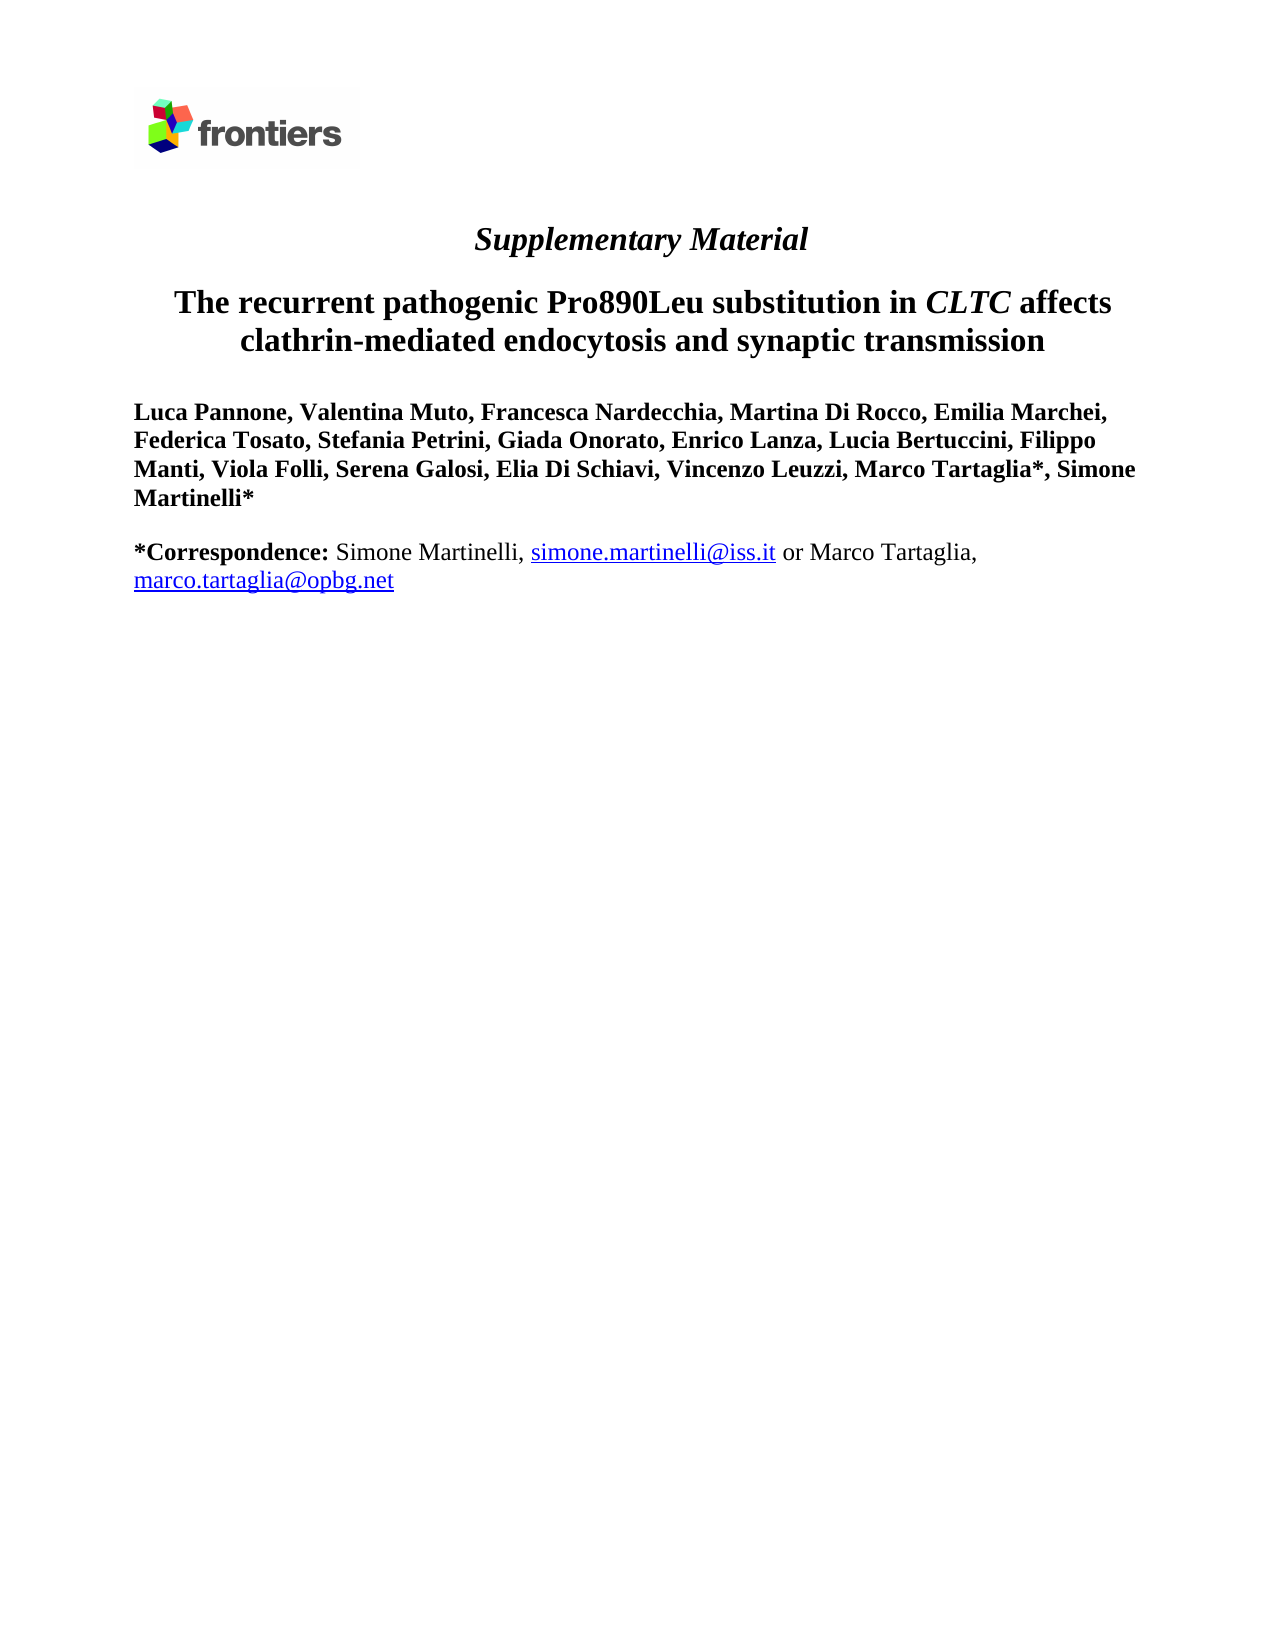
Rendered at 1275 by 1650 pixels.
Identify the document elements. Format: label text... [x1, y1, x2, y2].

title The recurrent pathogenic Pro890Leu substitution in CLTC affects clathrin-mediated endocytosis and synaptic transmission [133, 282, 1152, 359]
text Supplementary Material [133, 219, 1152, 257]
list Luca Pannone, Valentina Muto, Francesca Nardecchia, Martina Di Rocco, Emilia Marchei, Federica Tosato, Stefania Petrini, Giada Onorato, Enrico Lanza, Lucia Bertuccini, Filippo Manti, Viola Folli, Serena Galosi, Elia Di Schiavi, Vincenzo Leuzzi, Marco Tartaglia*, Simone Martinelli* [133, 397, 1152, 512]
picture [133, 87, 361, 169]
text *Correspondence: Simone Martinelli, simone.martinelli@iss.it or Marco Tartaglia, marco.tartaglia@opbg.net [133, 537, 1152, 594]
